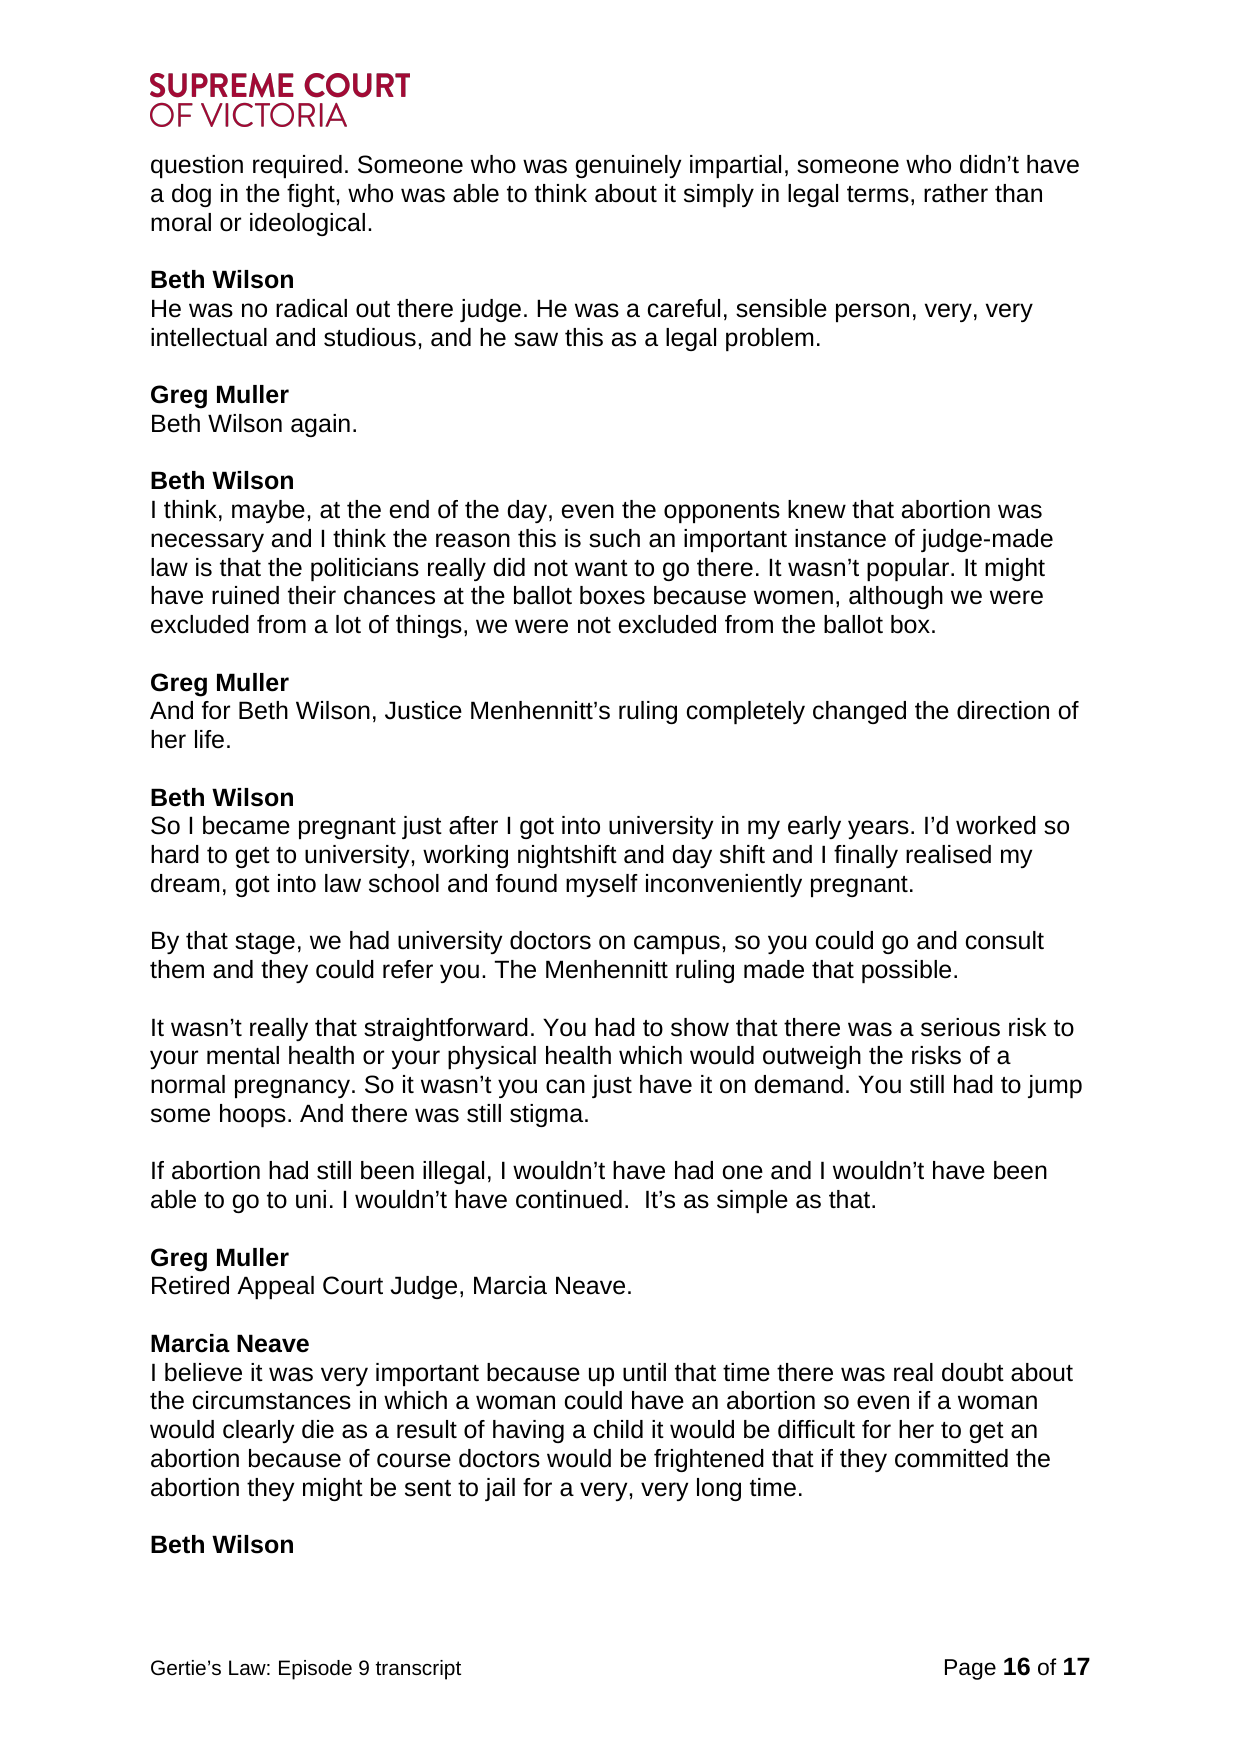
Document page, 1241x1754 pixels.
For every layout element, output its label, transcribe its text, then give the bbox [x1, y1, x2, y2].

text Greg Muller [150, 1242, 1090, 1271]
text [150, 150, 1090, 236]
text Greg Muller [150, 380, 1090, 409]
picture [150, 73, 410, 127]
text Greg Muller [150, 667, 1090, 696]
text Marcia Neave [150, 1329, 1090, 1357]
text Beth Wilson [150, 782, 1090, 811]
text Retired Appeal Court Judge, Marcia Neave. [150, 1271, 1090, 1300]
text Beth Wilson [150, 265, 1090, 294]
text I think, maybe, at the end of the day, even the opponents knew that abortion was necessary and I think the reason this is such an important instance of judge-made law is that the politicians really did not want to go there. It wasn’t popular. It might have ruined their chances at the ballot boxes because women, although we were excluded from a lot of things, we were not excluded from the ballot box. [150, 495, 1090, 639]
text By that stage, we had university doctors on campus, so you could go and consult them and they could refer you. The Menhennitt ruling made that possible. [150, 926, 1090, 984]
text So I became pregnant just after I got into university in my early years. I’d worked so hard to get to university, working nightshift and day shift and I finally realised my dream, got into law school and found myself inconveniently pregnant. [150, 811, 1090, 897]
text It wasn’t really that straightforward. You had to show that there was a serious risk to your mental health or your physical health which would outweigh the risks of a normal pregnancy. So it wasn’t you can just have it on demand. You still had to jump some hoops. And there was still stigma. [150, 1012, 1090, 1127]
text And for Beth Wilson, Justice Menhennitt’s ruling completely changed the direction of her life. [150, 696, 1090, 754]
text He was no radical out there judge. He was a careful, sensible person, very, very intellectual and studious, and he saw this as a legal problem. [150, 294, 1090, 351]
text Beth Wilson [150, 1530, 1090, 1559]
text Beth Wilson [150, 466, 1090, 495]
text Beth Wilson again. [150, 409, 1090, 437]
text If abortion had still been illegal, I wouldn’t have had one and I wouldn’t have been able to go to uni. I wouldn’t have continued. It’s as simple as that. [150, 1156, 1090, 1214]
text I believe it was very important because up until that time there was real doubt about the circumstances in which a woman could have an abortion so even if a woman would clearly die as a result of having a child it would be difficult for her to get an abortion because of course doctors would be frightened that if they committed the abortion they might be sent to jail for a very, very long time. [150, 1357, 1090, 1501]
